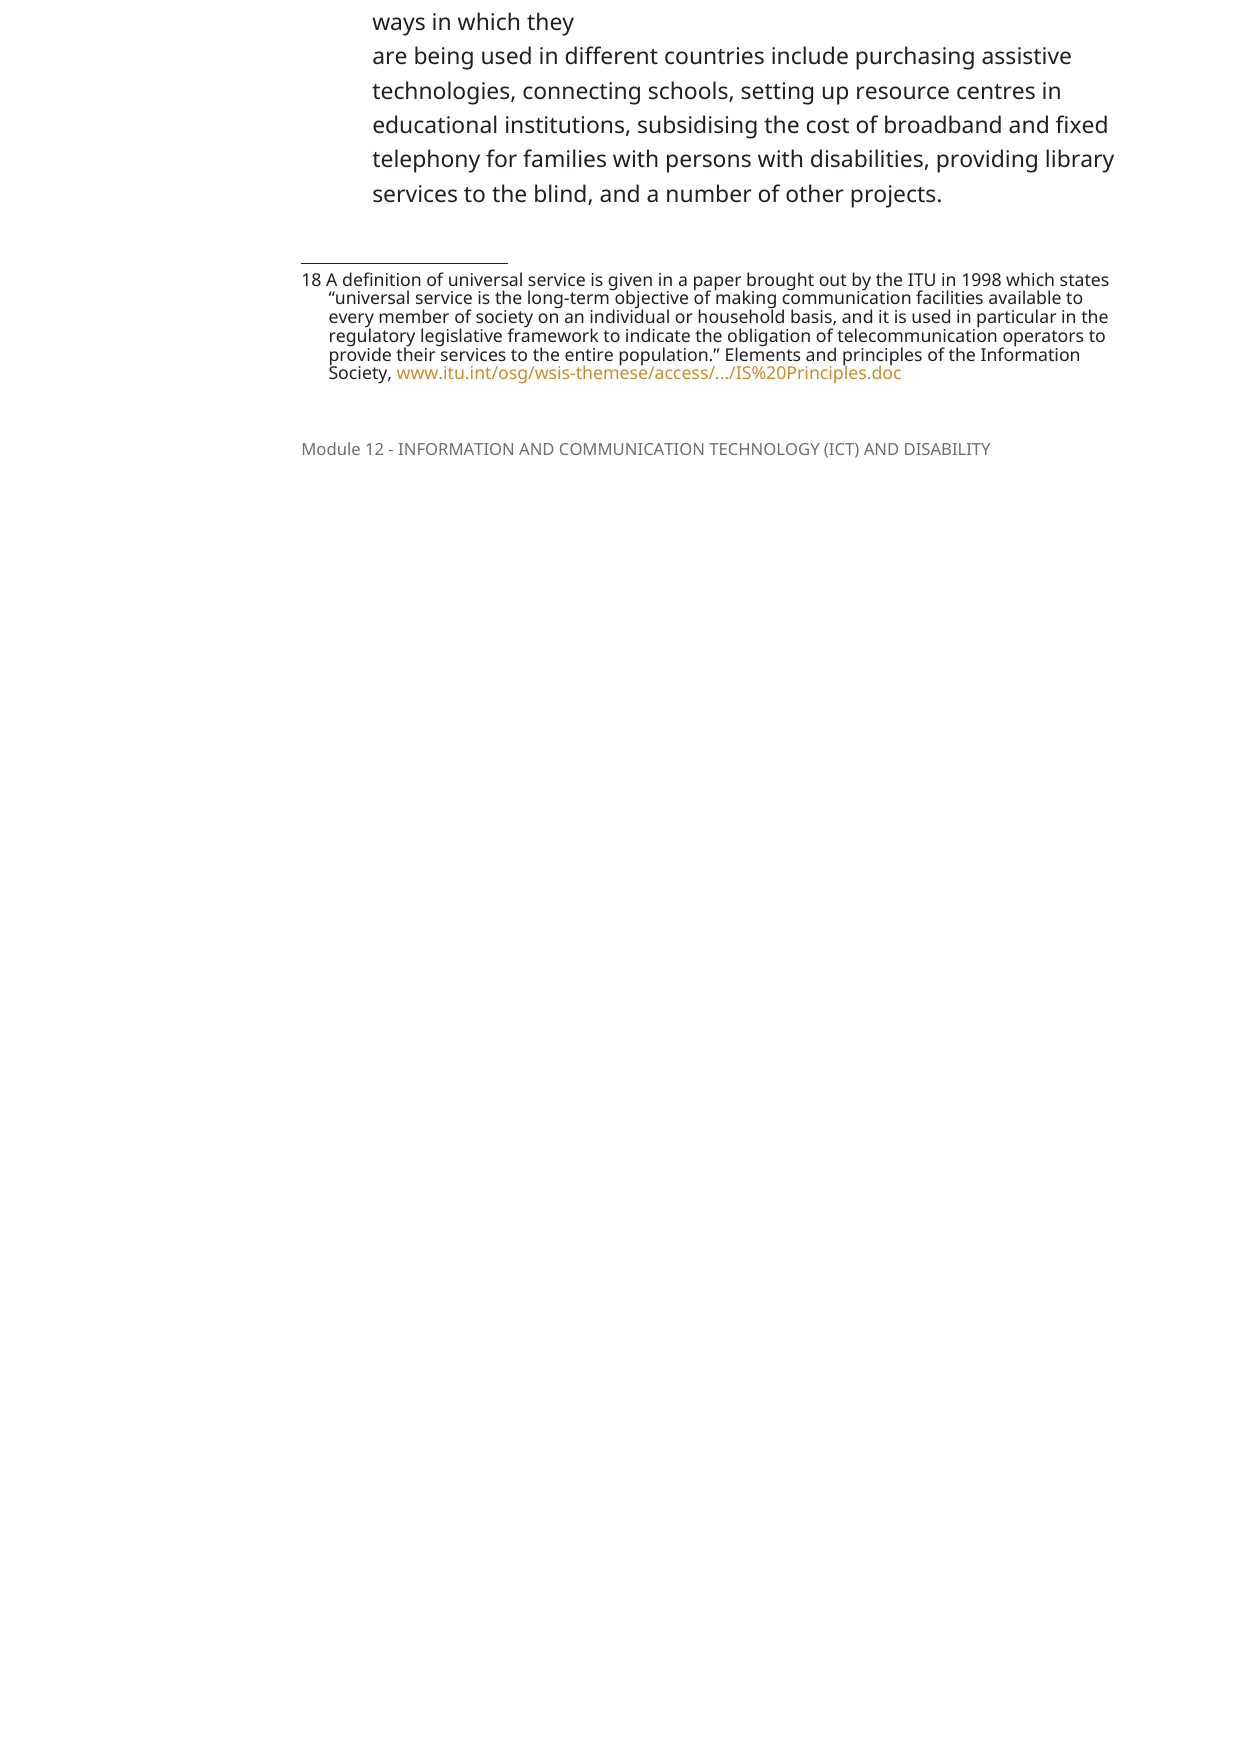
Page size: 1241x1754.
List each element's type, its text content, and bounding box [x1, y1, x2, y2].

text are being used in different countries include purchasing assistive technologies, connecting schools, setting up resource centres in educational institutions, subsidising the cost of broadband and fixed telephony for families with persons with disabilities, providing library services to the blind, and a number of other projects. [372, 40, 1119, 209]
text 18 A definition of universal service is given in a paper brought out by the ITU in 1998 which states “universal service is the long-term objective of making communication facilities available to every member of society on an individual or household basis, and it is used in particular in the regulatory legislative framework to indicate the obligation of telecommunication operators to provide their services to the entire population.” Elements and principles of the Information Society, www.itu.int/osg/wsis-themese/access/.../IS%20Principles.doc [301, 271, 1119, 383]
text Module 12 - INFORMATION AND COMMUNICATION TECHNOLOGY (ICT) AND DISABILITY [301, 438, 1063, 460]
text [372, 6, 1119, 37]
